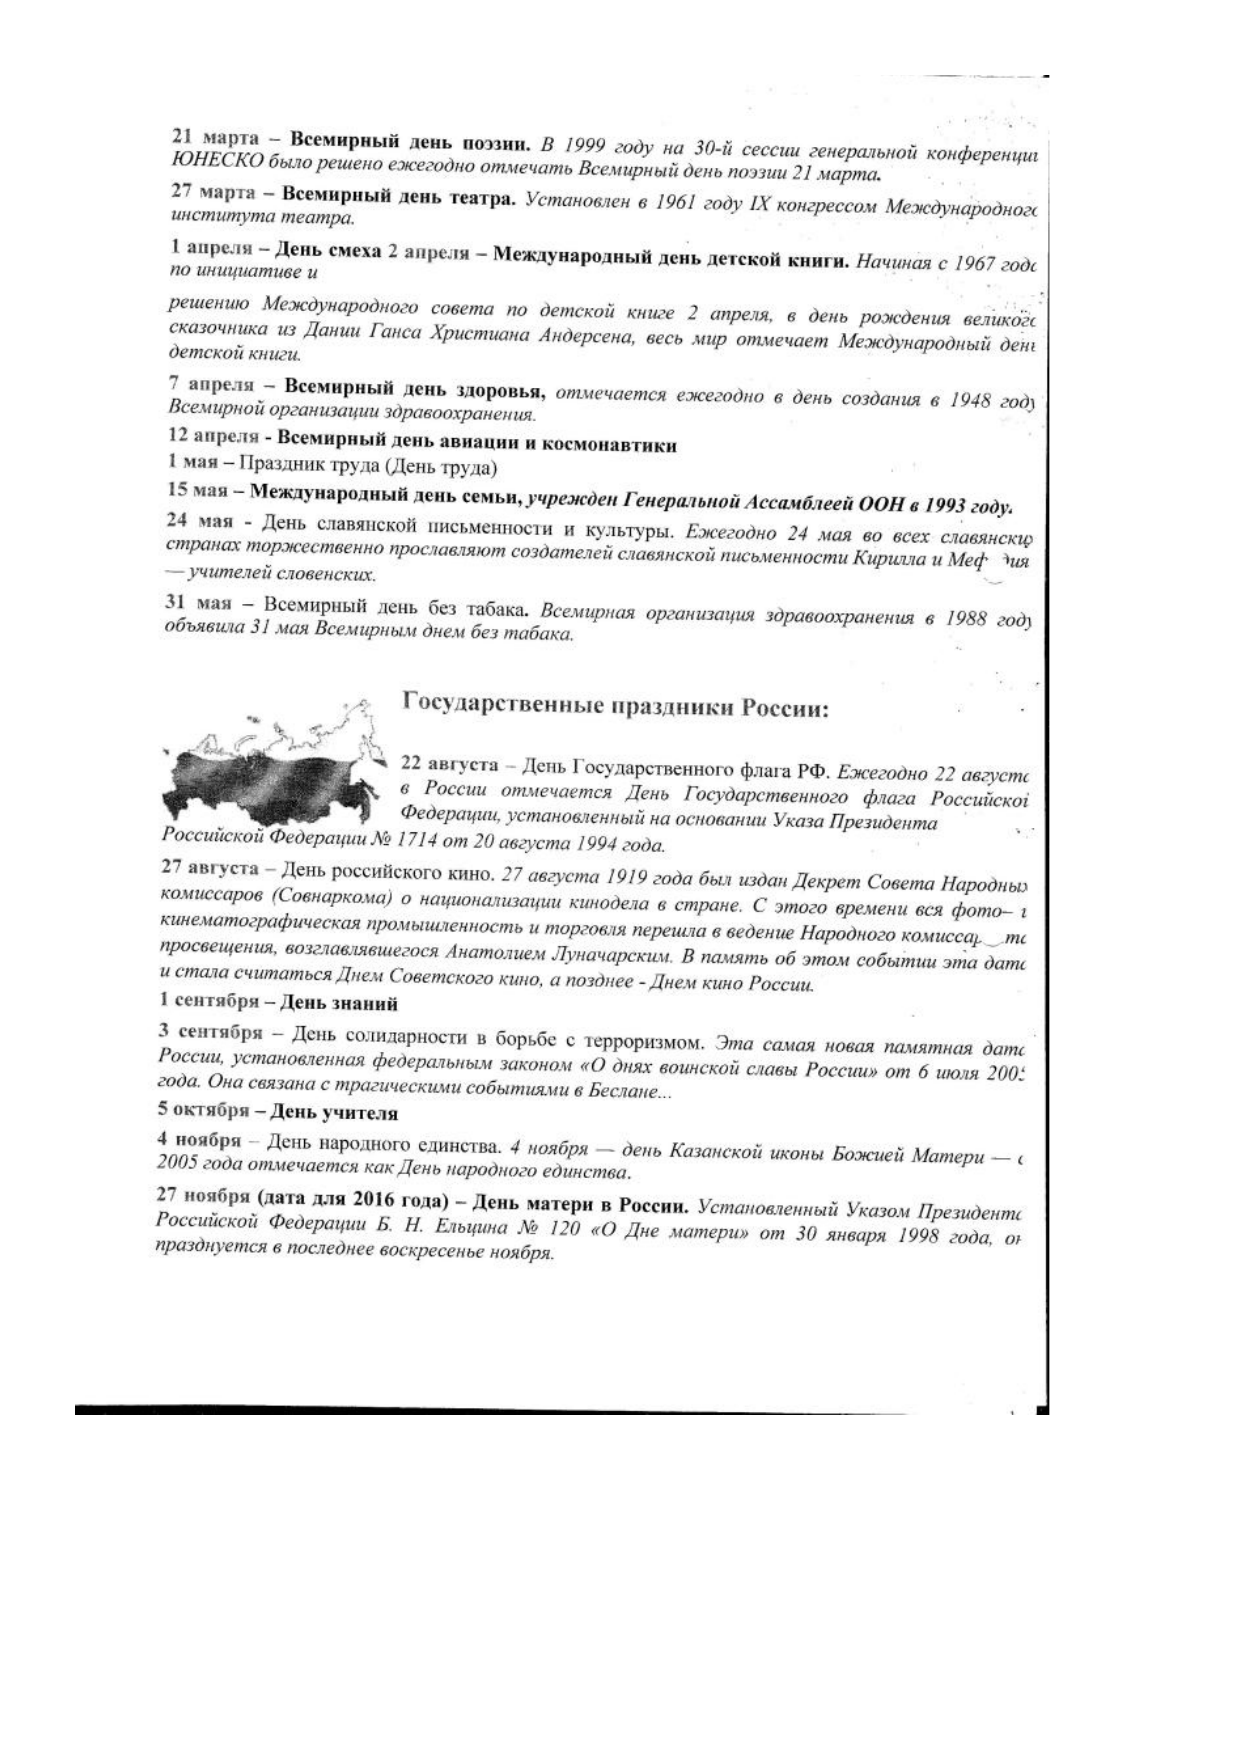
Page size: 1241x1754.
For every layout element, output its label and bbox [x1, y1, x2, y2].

picture [75, 75, 1050, 1415]
